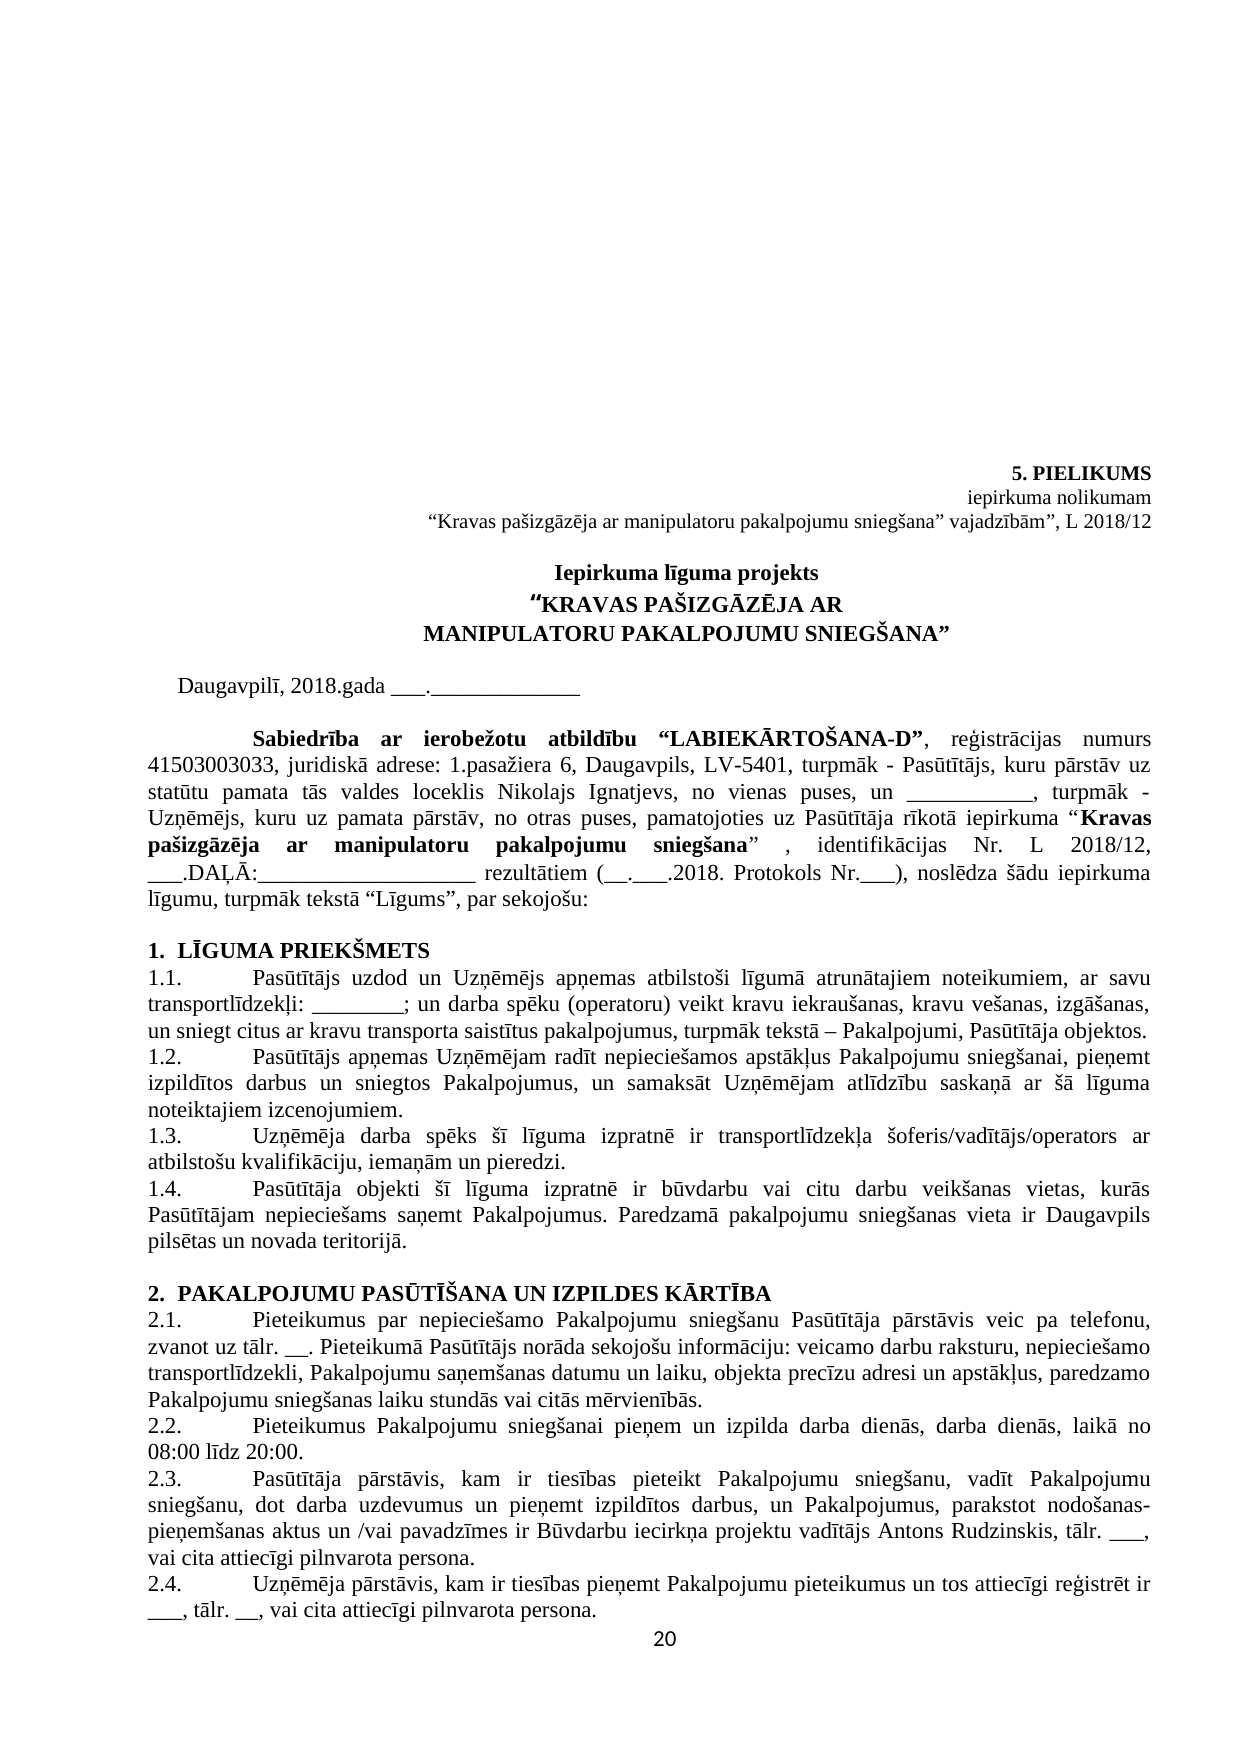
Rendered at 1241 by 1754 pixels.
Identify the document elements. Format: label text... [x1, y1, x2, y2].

list Pasūtītāja pārstāvis, kam ir tiesības pieteikt Pakalpojumu sniegšanu, vadīt Pakalpojumu sniegšanu, dot darba uzdevumus un pieņemt izpildītos darbus, un Pakalpojumus, parakstot nodošanas-pieņemšanas aktus un /vai pavadzīmes ir Būvdarbu iecirkņa projektu vadītājs Antons Rudzinskis, tālr. ___, vai cita attiecīgi pilnvarota persona. [148, 1465, 1152, 1570]
text “Kravas pašizgāzēja ar [177, 586, 1196, 620]
list Uzņēmēja darba spēks šī līguma izpratnē ir transportlīdzekļa šoferis/vadītājs/operators ar atbilstošu kvalifikāciju, iemaņām un pieredzi. [148, 1122, 1152, 1175]
text Sabiedrība ar ierobežotu atbildību “LABIEKĀRTOŠANA-D”, reģistrācijas numurs 41503003033, juridiskā adrese: 1.pasažiera 6, Daugavpils, LV-5401, turpmāk - Pasūtītājs, kuru pārstāv uz statūtu pamata tās valdes loceklis Nikolajs Ignatjevs, no vienas puses, un ___________, turpmāk - Uzņēmējs, kuru uz pamata pārstāv, no otras puses, pamatojoties uz Pasūtītāja rīkotā iepirkuma “Kravas pašizgāzēja ar manipulatoru pakalpojumu sniegšana” , identifikācijas Nr. L 2018/12, ___.DAĻĀ:___________________ rezultātiem (__.___.2018. Protokols Nr.___), noslēdza šādu iepirkuma līgumu, turpmāk tekstā “Līgums”, par sekojošu: [148, 725, 1152, 911]
text “Kravas pašizgāzēja ar manipulatoru pakalpojumu sniegšana” vajadzībām”, L 2018/12 [177, 509, 1152, 533]
list Pasūtītājs uzdod un Uzņēmējs apņemas atbilstoši līgumā atrunātajiem noteikumiem, ar savu transportlīdzekļi: ________; un darba spēku (operatoru) veikt kravu iekraušanas, kravu vešanas, izgāšanas, un sniegt citus ar kravu transporta saistītus pakalpojumus, turpmāk tekstā – Pakalpojumi, Pasūtītāja objektos. [148, 964, 1152, 1043]
text iepirkuma nolikumam [177, 485, 1152, 509]
list PAKALPOJUMU PASŪTĪŠANA UN IZPILDES KĀRTĪBA [148, 1280, 1152, 1307]
text 5. Pielikums [177, 461, 1152, 485]
list Pasūtītāja objekti šī līguma izpratnē ir būvdarbu vai citu darbu veikšanas vietas, kurās Pasūtītājam nepieciešams saņemt Pakalpojumus. Paredzamā pakalpojumu sniegšanas vieta ir Daugavpils pilsētas un novada teritorijā. [148, 1175, 1152, 1254]
list LĪGUMA PRIEKŠMETS [148, 938, 1152, 964]
list Pasūtītājs apņemas Uzņēmējam radīt nepieciešamos apstākļus Pakalpojumu sniegšanai, pieņemt izpildītos darbus un sniegtos Pakalpojumus, un samaksāt Uzņēmējam atlīdzību saskaņā ar šā līguma noteiktajiem izcenojumiem. [148, 1043, 1152, 1122]
text manipulatoru pakalpojumu sniegšana” [177, 620, 1196, 646]
text Daugavpilī, 2018.gada ___._____________ [177, 672, 1196, 699]
list Pieteikumus Pakalpojumu sniegšanai pieņem un izpilda darba dienās, darba dienās, laikā no 08:00 līdz 20:00. [148, 1412, 1152, 1465]
list Pieteikumus par nepieciešamo Pakalpojumu sniegšanu Pasūtītāja pārstāvis veic pa telefonu, zvanot uz tālr. __. Pieteikumā Pasūtītājs norāda sekojošu informāciju: veicamo darbu raksturu, nepieciešamo transportlīdzekli, Pakalpojumu saņemšanas datumu un laiku, objekta precīzu adresi un apstākļus, paredzamo Pakalpojumu sniegšanas laiku stundās vai citās mērvienībās. [148, 1307, 1152, 1412]
list Uzņēmēja pārstāvis, kam ir tiesības pieņemt Pakalpojumu pieteikumus un tos attiecīgi reģistrēt ir ___, tālr. __, vai cita attiecīgi pilnvarota persona. [148, 1570, 1152, 1623]
text Iepirkuma līguma projekts [177, 559, 1196, 586]
